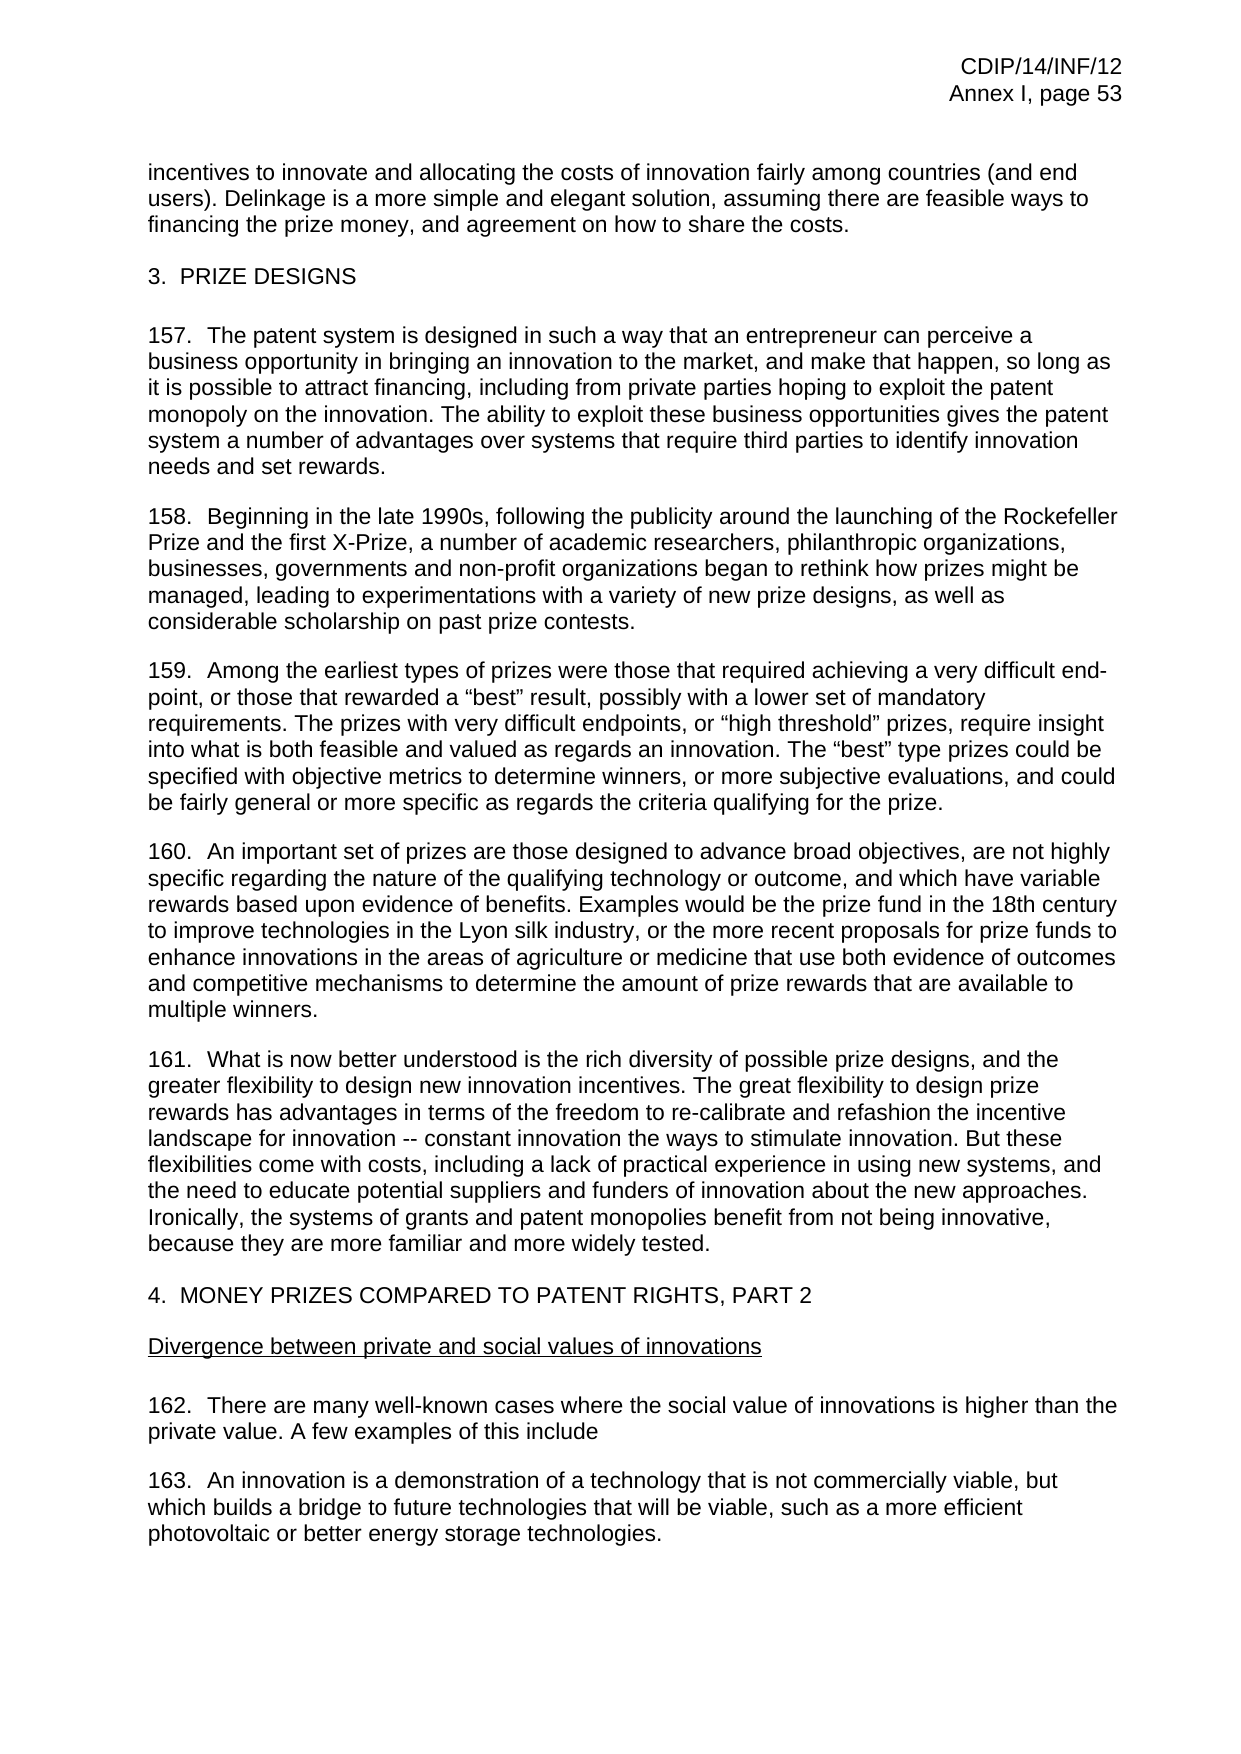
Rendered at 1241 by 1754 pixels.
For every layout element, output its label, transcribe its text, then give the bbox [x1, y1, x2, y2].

text An important set of prizes are those designed to advance broad objectives, are not highly specific regarding the nature of the qualifying technology or outcome, and which have variable rewards based upon evidence of benefits. Examples would be the prize fund in the 18th century to improve technologies in the Lyon silk industry, or the more recent proposals for prize funds to enhance innovations in the areas of agriculture or medicine that use both evidence of outcomes and competitive mechanisms to determine the amount of prize rewards that are available to multiple winners. [148, 838, 1122, 1023]
subtitle 3. Prize designs [148, 263, 1122, 315]
text Among the earliest types of prizes were those that required achieving a very difficult end-point, or those that rewarded a “best” result, possibly with a lower set of mandatory requirements. The prizes with very difficult endpoints, or “high threshold” prizes, require insight into what is both feasible and valued as regards an innovation. The “best” type prizes could be specified with objective metrics to determine winners, or more subjective evaluations, and could be fairly general or more specific as regards the criteria qualifying for the prize. [148, 657, 1122, 815]
subtitle Divergence between private and social values of innovations [148, 1333, 1122, 1386]
text There are many well-known cases where the social value of innovations is higher than the private value. A few examples of this include [148, 1392, 1122, 1444]
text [148, 158, 1122, 238]
text What is now better understood is the rich diversity of possible prize designs, and the greater flexibility to design new innovation incentives. The great flexibility to design prize rewards has advantages in terms of the freedom to re-calibrate and refashion the incentive landscape for innovation -- constant innovation the ways to stimulate innovation. But these flexibilities come with costs, including a lack of practical experience in using new systems, and the need to educate potential suppliers and funders of innovation about the new approaches. Ironically, the systems of grants and patent monopolies benefit from not being innovative, because they are more familiar and more widely tested. [148, 1046, 1122, 1257]
subtitle 4. Money prizes compared to patent rights, Part 2 [148, 1282, 1122, 1308]
text An innovation is a demonstration of a technology that is not commercially viable, but which builds a bridge to future technologies that will be viable, such as a more efficient photovoltaic or better energy storage technologies. [148, 1467, 1122, 1547]
text The patent system is designed in such a way that an entrepreneur can perceive a business opportunity in bringing an innovation to the market, and make that happen, so long as it is possible to attract financing, including from private parties hoping to exploit the patent monopoly on the innovation. The ability to exploit these business opportunities gives the patent system a number of advantages over systems that require third parties to identify innovation needs and set rewards. [148, 322, 1122, 480]
text Beginning in the late 1990s, following the publicity around the launching of the Rockefeller Prize and the first X-Prize, a number of academic researchers, philanthropic organizations, businesses, governments and non-profit organizations began to rethink how prizes might be managed, leading to experimentations with a variety of new prize designs, as well as considerable scholarship on past prize contests. [148, 503, 1122, 634]
